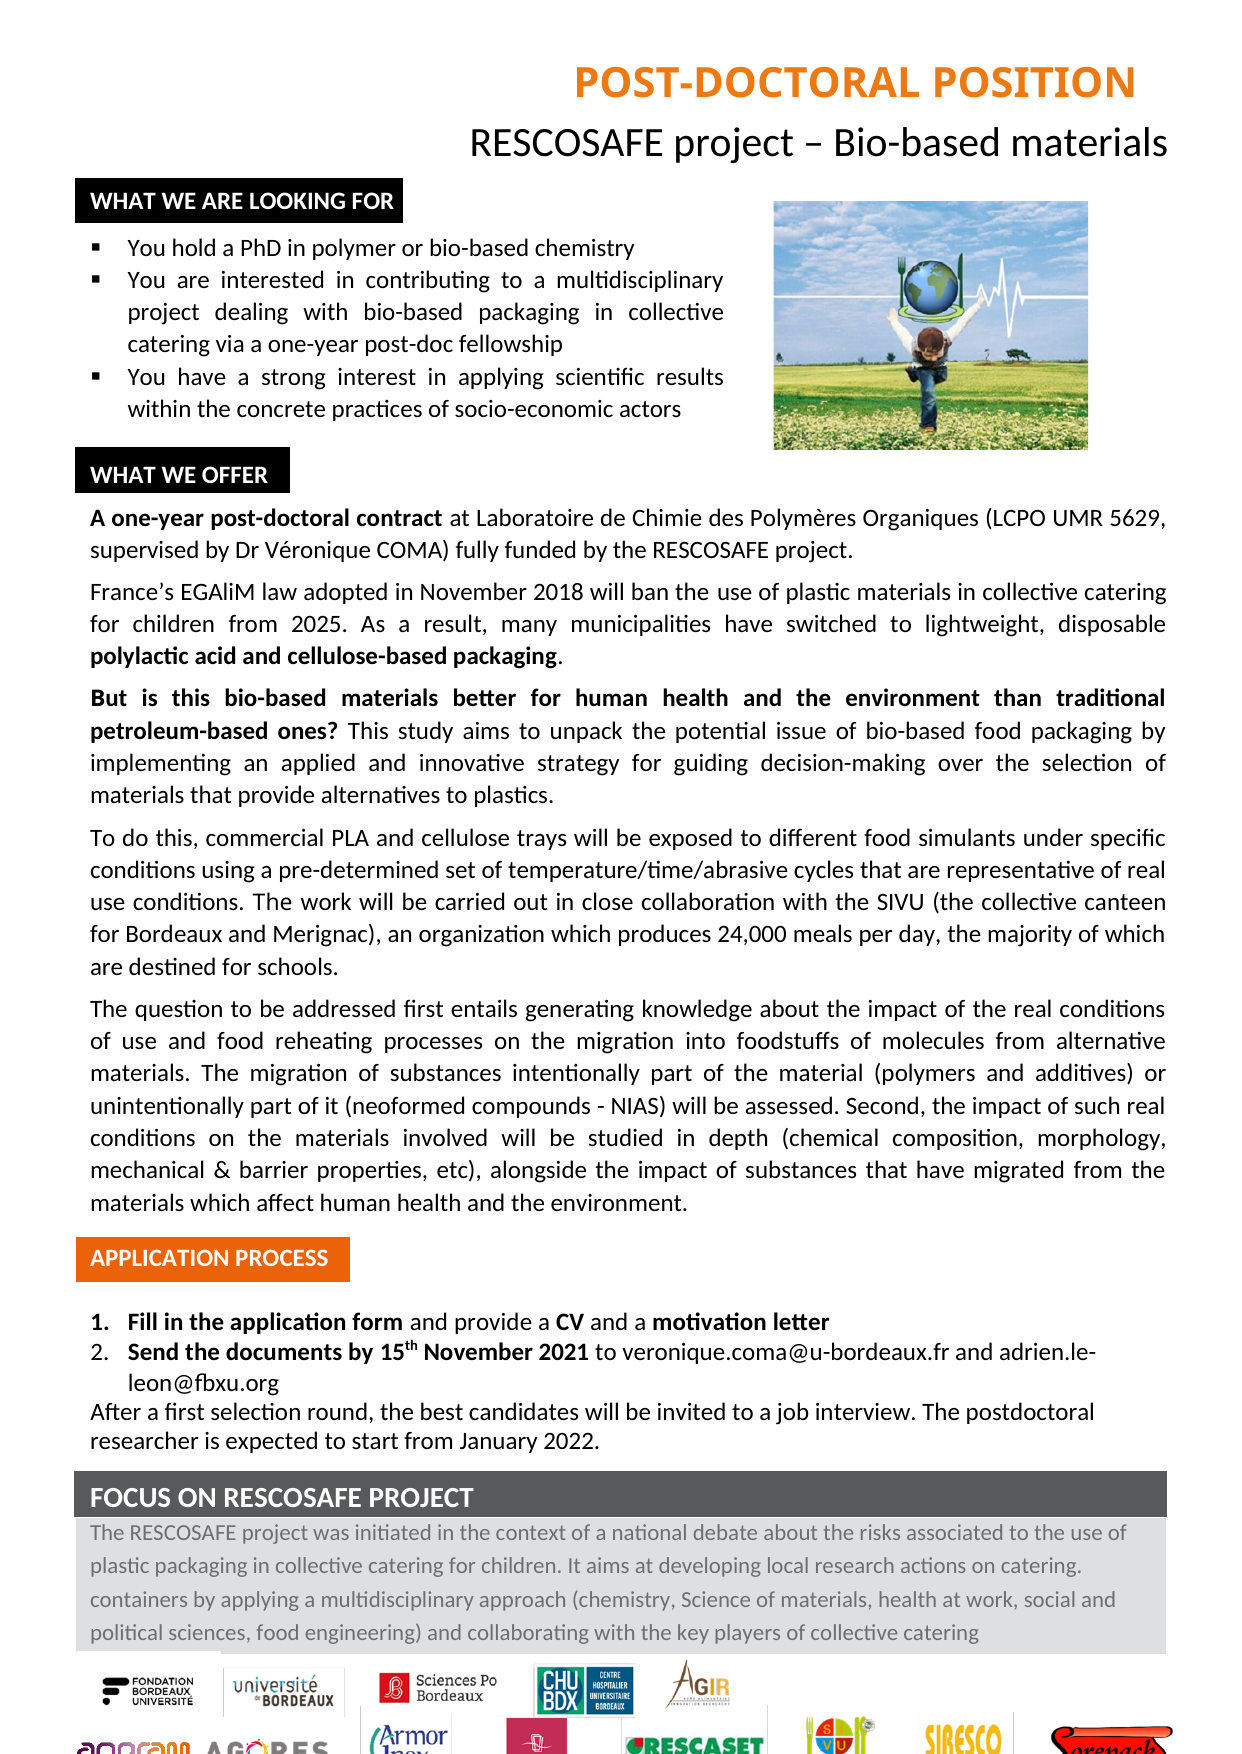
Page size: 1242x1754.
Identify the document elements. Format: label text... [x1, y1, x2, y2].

picture [772, 201, 1088, 449]
text WHAT WE OFFER [90, 458, 1168, 490]
text WHAT WE ARE LOOKING FOR [90, 185, 1169, 216]
list You have a strong interest in applying scientific results within the concrete practices of socio-economic actors [90, 359, 725, 424]
list You are interested in contributing to a multidisciplinary project dealing with bio-based packaging in collective catering via a one-year post-doc fellowship [90, 262, 725, 359]
text A one-year post-doctoral contract at Laboratoire de Chimie des Polymères Organiques (LCPO UMR 5629, supervised by Dr Véronique COMA) fully funded by the RESCOSAFE project. [90, 500, 1168, 564]
list Fill in the application form and provide a CV and a motivation letter [90, 1306, 1169, 1337]
text POST-DOCTORAL POSITION [104, 53, 1137, 110]
text APPLICATION PROCESS [90, 1242, 1169, 1273]
text RESCOSAFE project – Bio-based materials [75, 119, 1169, 167]
text France’s EGAliM law adopted in November 2018 will ban the use of plastic materials in collective catering for children from 2025. As a result, many municipalities have switched to lightweight, disposable polylactic acid and cellulose-based packaging. [90, 574, 1168, 671]
picture [59, 1647, 1173, 1754]
text But is this bio-based materials better for human health and the environment than traditional petroleum-based ones? This study aims to unpack the potential issue of bio-based food packaging by implementing an applied and innovative strategy for guiding decision-making over the selection of materials that provide alternatives to plastics. [90, 681, 1168, 810]
text After a first selection round, the best candidates will be invited to a job interview. The postdoctoral researcher is expected to start from January 2022. [90, 1398, 1169, 1456]
text The RESCOSAFE project was initiated in the context of a national debate about the risks associated to the use of plastic packaging in collective catering for children. It aims at developing local research actions on catering. containers by applying a multidisciplinary approach (chemistry, Science of materials, health at work, social and political sciences, food engineering) and collaborating with the key players of collective catering [90, 1514, 1169, 1648]
list Send the documents by 15th November 2021 to veronique.coma@u-bordeaux.fr and adrien.le-leon@fbxu.org [90, 1337, 1169, 1398]
text FOCUS ON RESCOSAFE PROJECT [90, 1480, 1169, 1514]
text To do this, commercial PLA and cellulose trays will be exposed to different food simulants under specific conditions using a pre-determined set of temperature/time/abrasive cycles that are representative of real use conditions. The work will be carried out in close collaboration with the SIVU (the collective canteen for Bordeaux and Merignac), an organization which produces 24,000 meals per day, the majority of which are destined for schools. [90, 820, 1168, 981]
text The question to be addressed first entails generating knowledge about the impact of the real conditions of use and food reheating processes on the migration into foodstuffs of molecules from alternative materials. The migration of substances intentionally part of the material (polymers and additives) or unintentionally part of it (neoformed compounds - NIAS) will be assessed. Second, the impact of such real conditions on the materials involved will be studied in depth (chemical composition, morphology, mechanical & barrier properties, etc), alongside the impact of substances that have migrated from the materials which affect human health and the environment. [90, 991, 1168, 1217]
list You hold a PhD in polymer or bio-based chemistry [90, 230, 725, 262]
